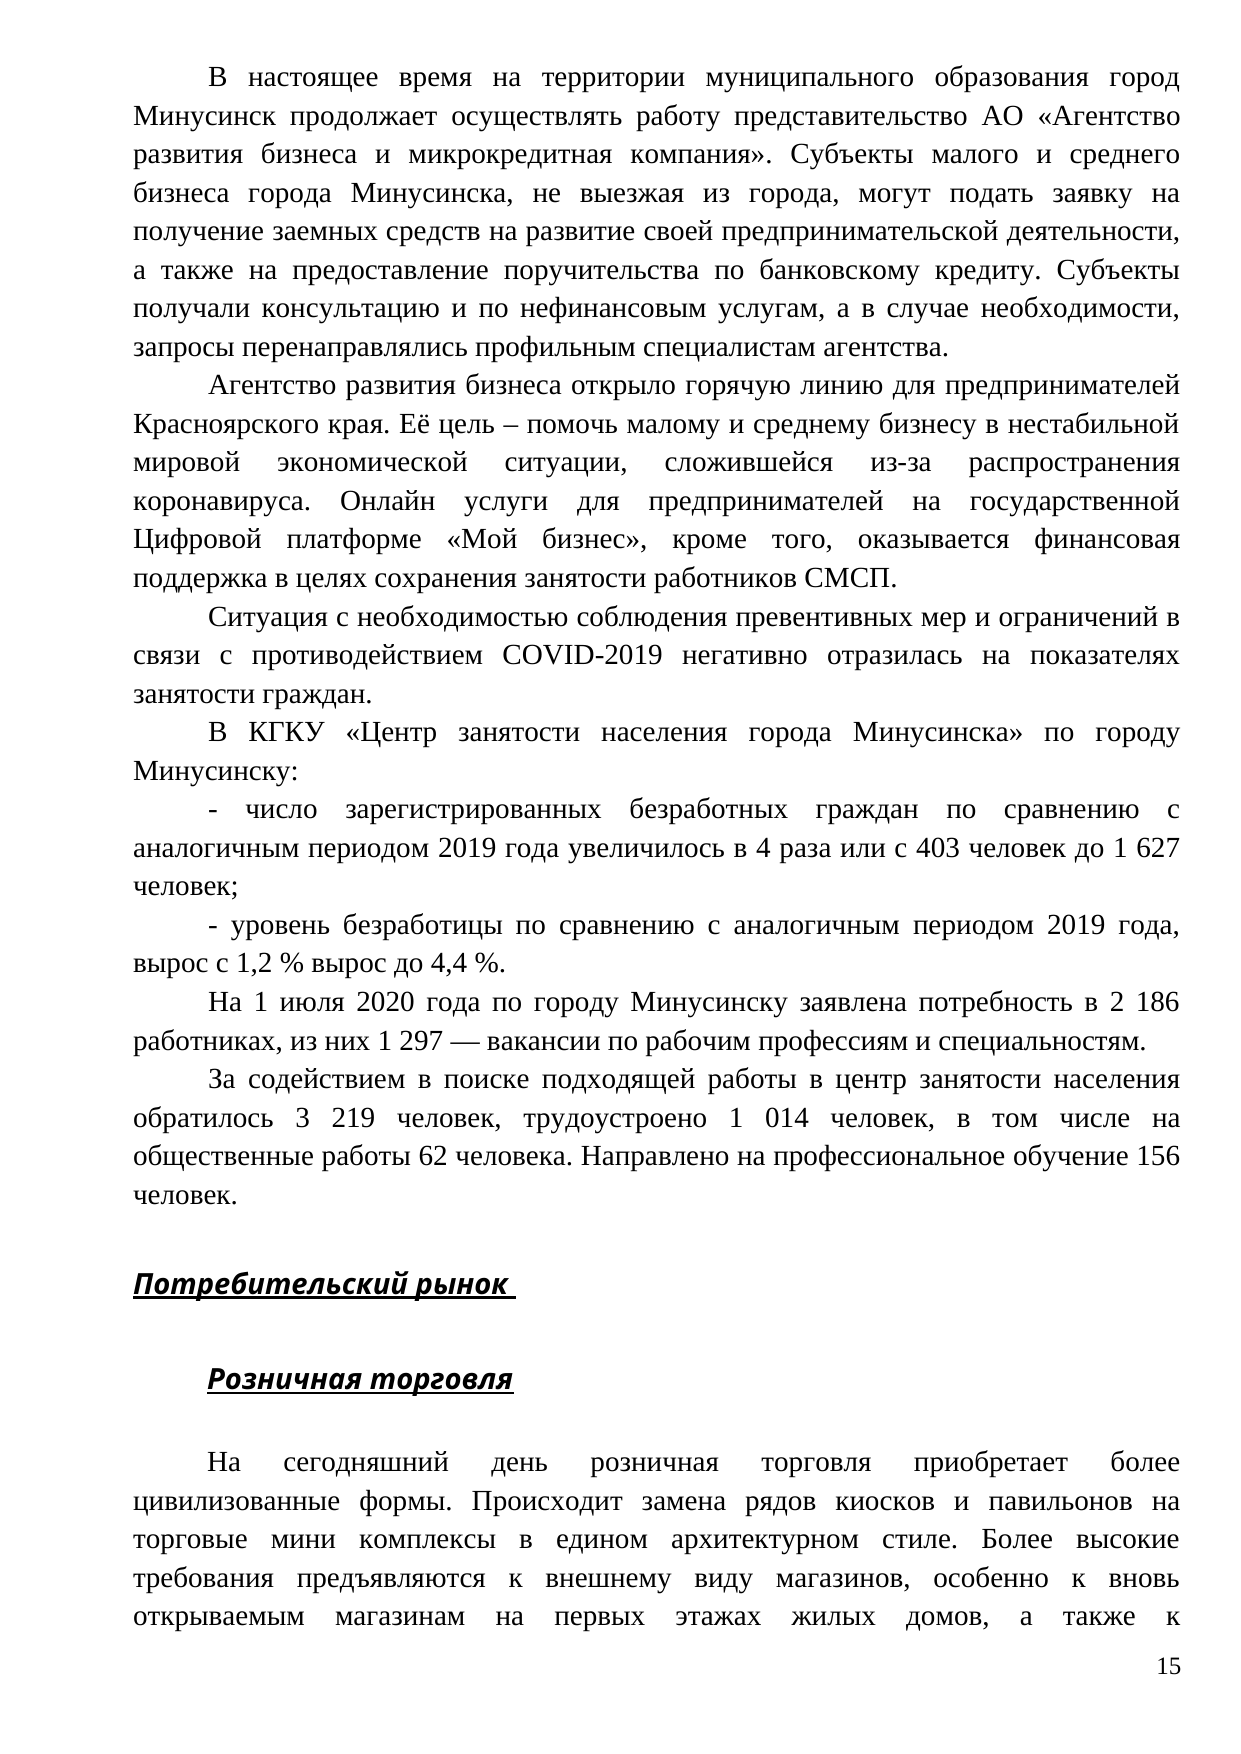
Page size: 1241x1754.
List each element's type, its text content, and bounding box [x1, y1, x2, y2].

text Ситуация с необходимостью соблюдения превентивных мер и ограничений в связи с противодействием COVID-2019 негативно отразилась на показателях занятости граждан. [133, 599, 1181, 709]
text - уровень безработицы по сравнению с аналогичным периодом 2019 года, вырос с 1,2 % вырос до 4,4 %. [133, 907, 1181, 979]
text На 1 июля 2020 года по городу Минусинску заявлена потребность в 2 186 работниках, из них 1 297 — вакансии по рабочим профессиям и специальностям. [133, 984, 1181, 1056]
text Розничная торговля [133, 1358, 1181, 1398]
text За содействием в поиске подходящей работы в центр занятости населения обратилось 3 219 человек, трудоустроено 1 014 человек, в том числе на общественные работы 62 человека. Направлено на профессиональное обучение 156 человек. [133, 1061, 1181, 1210]
text Потребительский рынок [133, 1263, 1181, 1303]
text Агентство развития бизнеса открыло горячую линию для предпринимателей Красноярского края. Её цель – помочь малому и среднему бизнесу в нестабильной мировой экономической ситуации, сложившейся из-за распространения коронавируса. Онлайн услуги для предпринимателей на государственной Цифровой платформе «Мой бизнес», кроме того, оказывается финансовая поддержка в целях сохранения занятости работников СМСП. [133, 367, 1181, 594]
text В КГКУ «Центр занятости населения города Минусинска» по городу Минусинску: [133, 714, 1181, 786]
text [133, 1444, 1181, 1632]
text В настоящее время на территории муниципального образования город Минусинск продолжает осуществлять работу представительство АО «Агентство развития бизнеса и микрокредитная компания». Субъекты малого и среднего бизнеса города Минусинска, не выезжая из города, могут подать заявку на получение заемных средств на развитие своей предпринимательской деятельности, а также на предоставление поручительства по банковскому кредиту. Субъекты получали консультацию и по нефинансовым услугам, а в случае необходимости, запросы перенаправлялись профильным специалистам агентства. [133, 59, 1181, 362]
text - число зарегистрированных безработных граждан по сравнению с аналогичным периодом 2019 года увеличилось в 4 раза или с 403 человек до 1 627 человек; [133, 791, 1181, 902]
